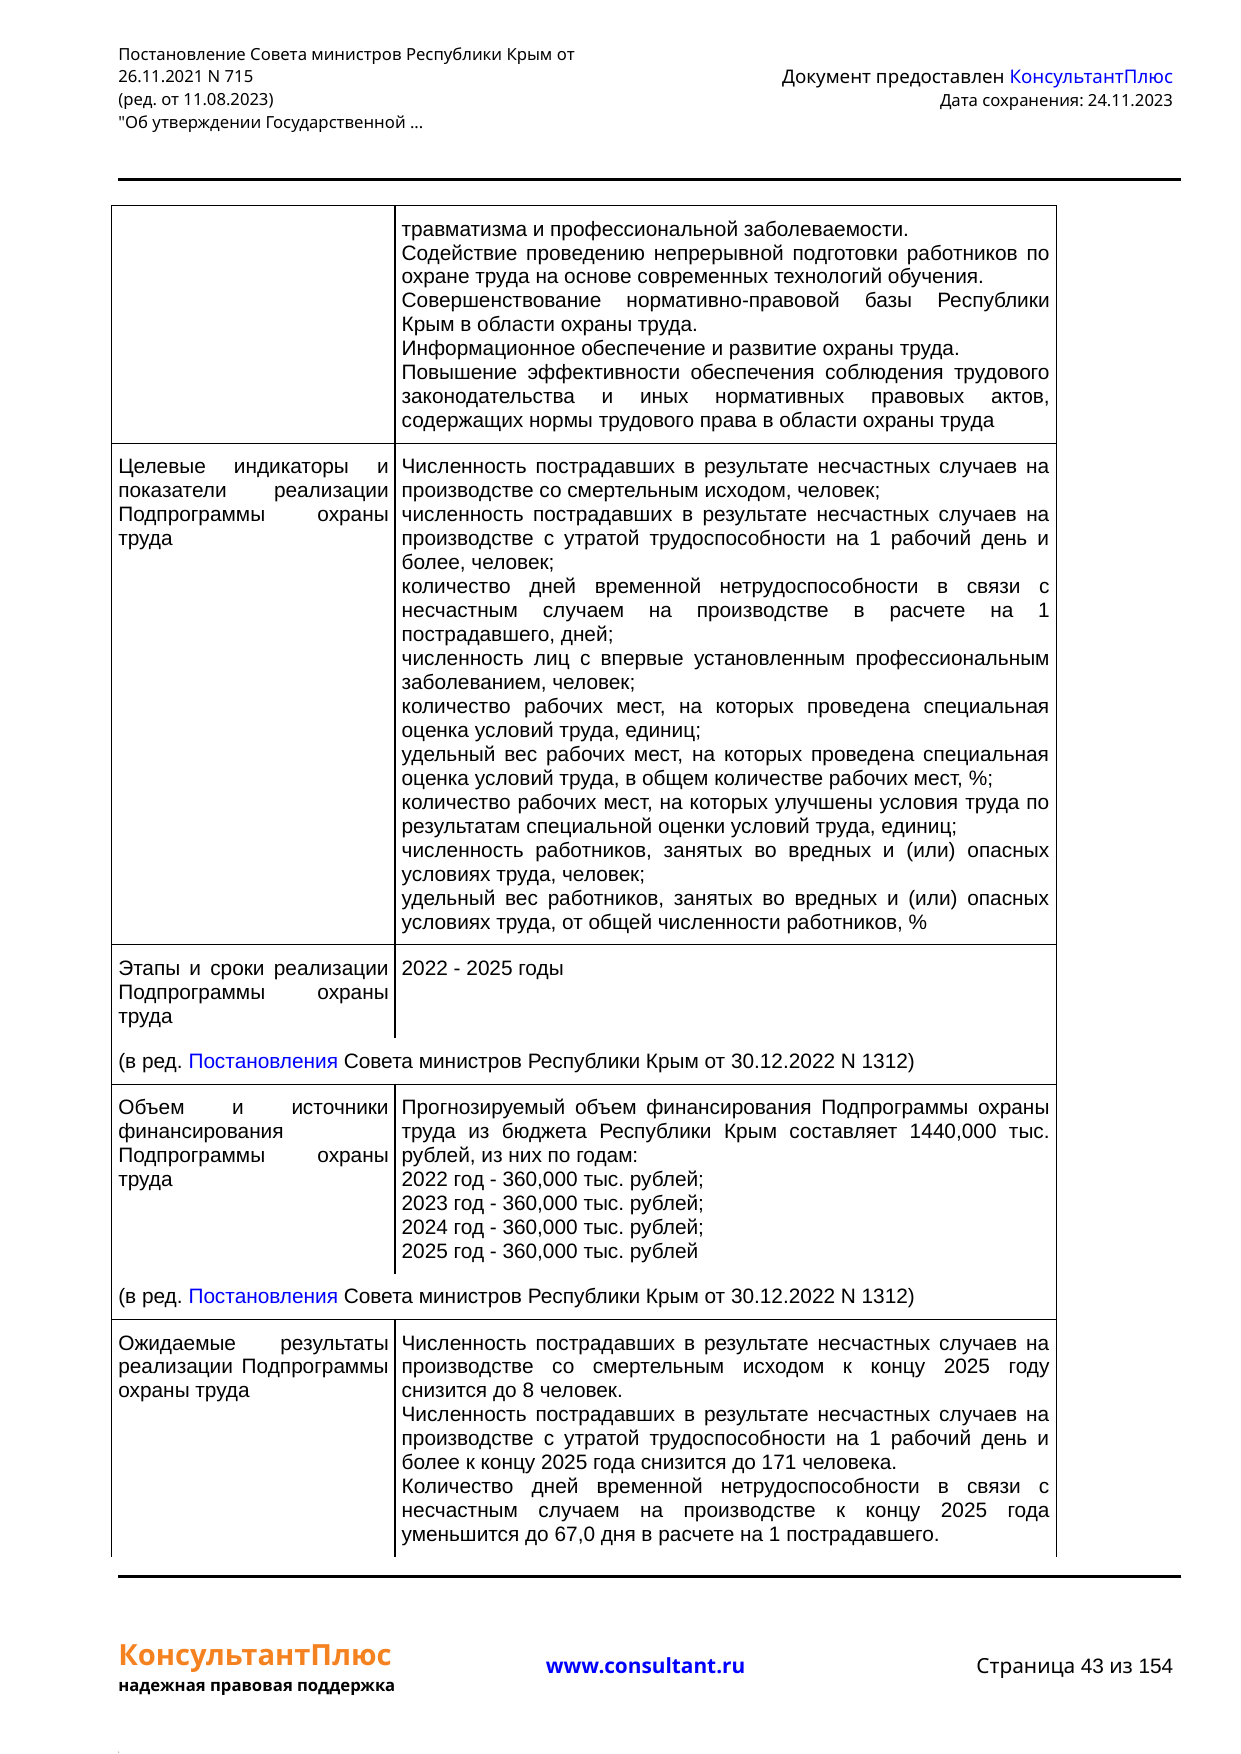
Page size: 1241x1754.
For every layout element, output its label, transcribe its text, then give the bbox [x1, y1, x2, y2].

table_cell (в ред. Постановления Совета министров Республики Крым от 30.12.2022 N 1312) [112, 1038, 1056, 1083]
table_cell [396, 206, 1056, 443]
table_cell Численность пострадавших в результате несчастных случаев на производстве со смертельным исходом, человек; численность пострадавших в результате несчастных случаев на производстве с утратой трудоспособности на 1 рабочий день и более, человек; количество дней временной нетрудоспособности в связи с несчастным случаем на производстве в расчете на 1 пострадавшего, дней; численность лиц с впервые установленным профессиональным заболеванием, человек; количество рабочих мест, на которых проведена специальная оценка условий труда, единиц; удельный вес рабочих мест, на которых проведена специальная оценка условий труда, в общем количестве рабочих мест, %; количество рабочих мест, на которых улучшены условия труда по результатам специальной оценки условий труда, единиц; численность работников, занятых во вредных и (или) опасных условиях труда, человек; удельный вес работников, занятых во вредных и (или) опасных условиях труда, от общей численности работников, % [396, 444, 1056, 944]
table_cell Прогнозируемый объем финансирования Подпрограммы охраны труда из бюджета Республики Крым составляет 1440,000 тыс. рублей, из них по годам: 2022 год - 360,000 тыс. рублей; 2023 год - 360,000 тыс. рублей; 2024 год - 360,000 тыс. рублей; 2025 год - 360,000 тыс. рублей [396, 1085, 1056, 1273]
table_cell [112, 1320, 394, 1557]
table_cell (в ред. Постановления Совета министров Республики Крым от 30.12.2022 N 1312) [112, 1274, 1056, 1319]
table_cell Этапы и сроки реализации Подпрограммы охраны труда [112, 945, 394, 1038]
table_cell Объем и источники финансирования Подпрограммы охраны труда [112, 1085, 394, 1273]
table_cell 2022 - 2025 годы [396, 945, 1056, 1038]
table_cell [112, 206, 394, 443]
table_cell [396, 1320, 1056, 1557]
table_cell Целевые индикаторы и показатели реализации Подпрограммы охраны труда [112, 444, 394, 944]
